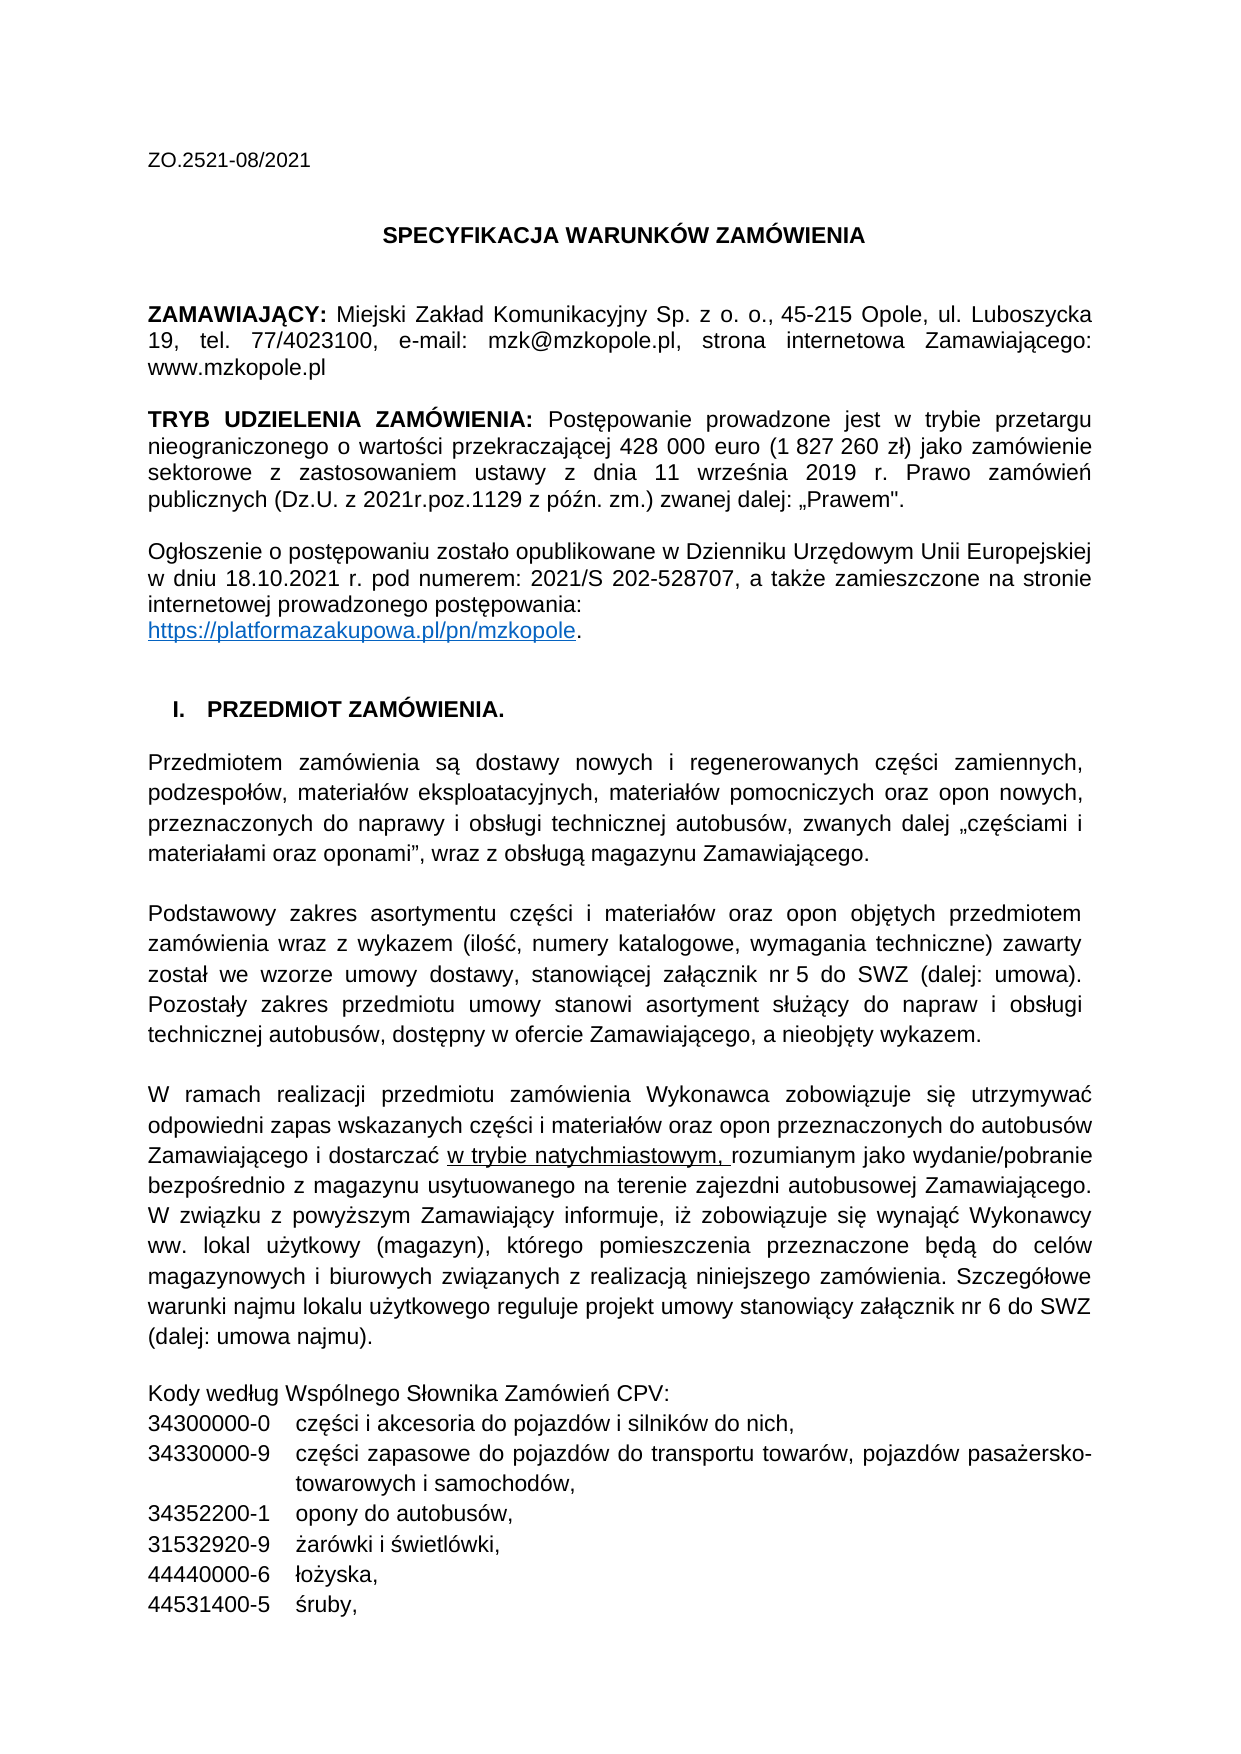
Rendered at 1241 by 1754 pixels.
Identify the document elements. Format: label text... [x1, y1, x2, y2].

text ZAMAWIAJĄCY: Miejski Zakład Komunikacyjny Sp. z o. o., 45-215 Opole, ul. Luboszycka 19, tel. 77/4023100, e-mail: mzk@mzkopole.pl, strona internetowa Zamawiającego: www.mzkopole.pl [148, 301, 1092, 380]
text Ogłoszenie o postępowaniu zostało opublikowane w Dzienniku Urzędowym Unii Europejskiej w dniu 18.10.2021 r. pod numerem: 2021/S 202-528707, a także zamieszczone na stronie internetowej prowadzonego postępowania: [148, 538, 1092, 617]
text Kody według Wspólnego Słownika Zamówień CPV: [148, 1379, 1092, 1406]
text W ramach realizacji przedmiotu zamówienia Wykonawca zobowiązuje się utrzymywać odpowiedni zapas wskazanych części i materiałów oraz opon przeznaczonych do autobusów Zamawiającego i dostarczać w trybie natychmiastowym, rozumianym jako wydanie/pobranie bezpośrednio z magazynu usytuowanego na terenie zajezdni autobusowej Zamawiającego. W związku z powyższym Zamawiający informuje, iż zobowiązuje się wynająć Wykonawcy ww. lokal użytkowy (magazyn), którego pomieszczenia przeznaczone będą do celów magazynowych i biurowych związanych z realizacją niniejszego zamówienia. Szczegółowe warunki najmu lokalu użytkowego reguluje projekt umowy stanowiący załącznik nr 6 do SWZ (dalej: umowa najmu). [148, 1081, 1092, 1349]
list PRZEDMIOT ZAMÓWIENIA. [185, 696, 1092, 723]
text TRYB UDZIELENIA ZAMÓWIENIA: Postępowanie prowadzone jest w trybie przetargu nieograniczonego o wartości przekraczającej 428 000 euro (1 827 260 zł) jako zamówienie sektorowe z zastosowaniem ustawy z dnia 11 września 2019 r. Prawo zamówień publicznych (Dz.U. z 2021r.poz.1129 z późn. zm.) zwanej dalej: „Prawem". [148, 406, 1092, 512]
text Przedmiotem zamówienia są dostawy nowych i regenerowanych części zamiennych, podzespołów, materiałów eksploatacyjnych, materiałów pomocniczych oraz opon nowych, przeznaczonych do naprawy i obsługi technicznej autobusów, zwanych dalej „częściami i materiałami oraz oponami”, wraz z obsługą magazynu Zamawiającego. [148, 749, 1084, 866]
text 34300000-0 części i akcesoria do pojazdów i silników do nich, [148, 1410, 1092, 1436]
text 31532920-9 żarówki i świetlówki, [148, 1531, 1092, 1557]
text 44440000-6 łożyska, [148, 1561, 1092, 1587]
text 34330000-9 części zapasowe do pojazdów do transportu towarów, pojazdów pasażersko-towarowych i samochodów, [148, 1440, 1092, 1497]
text Podstawowy zakres asortymentu części i materiałów oraz opon objętych przedmiotem zamówienia wraz z wykazem (ilość, numery katalogowe, wymagania techniczne) zawarty został we wzorze umowy dostawy, stanowiącej załącznik nr 5 do SWZ (dalej: umowa). Pozostały zakres przedmiotu umowy stanowi asortyment służący do napraw i obsługi technicznej autobusów, dostępny w ofercie Zamawiającego, a nieobjęty wykazem. [148, 900, 1082, 1047]
text 44531400-5 śruby, [148, 1591, 1092, 1617]
text https://platformazakupowa.pl/pn/mzkopole. [148, 617, 1092, 644]
text SPECYFIKACJA WARUNKÓW ZAMÓWIENIA [156, 222, 1092, 248]
text ZO.2521-08/2021 [148, 148, 1092, 172]
text 34352200-1 opony do autobusów, [148, 1500, 1092, 1527]
